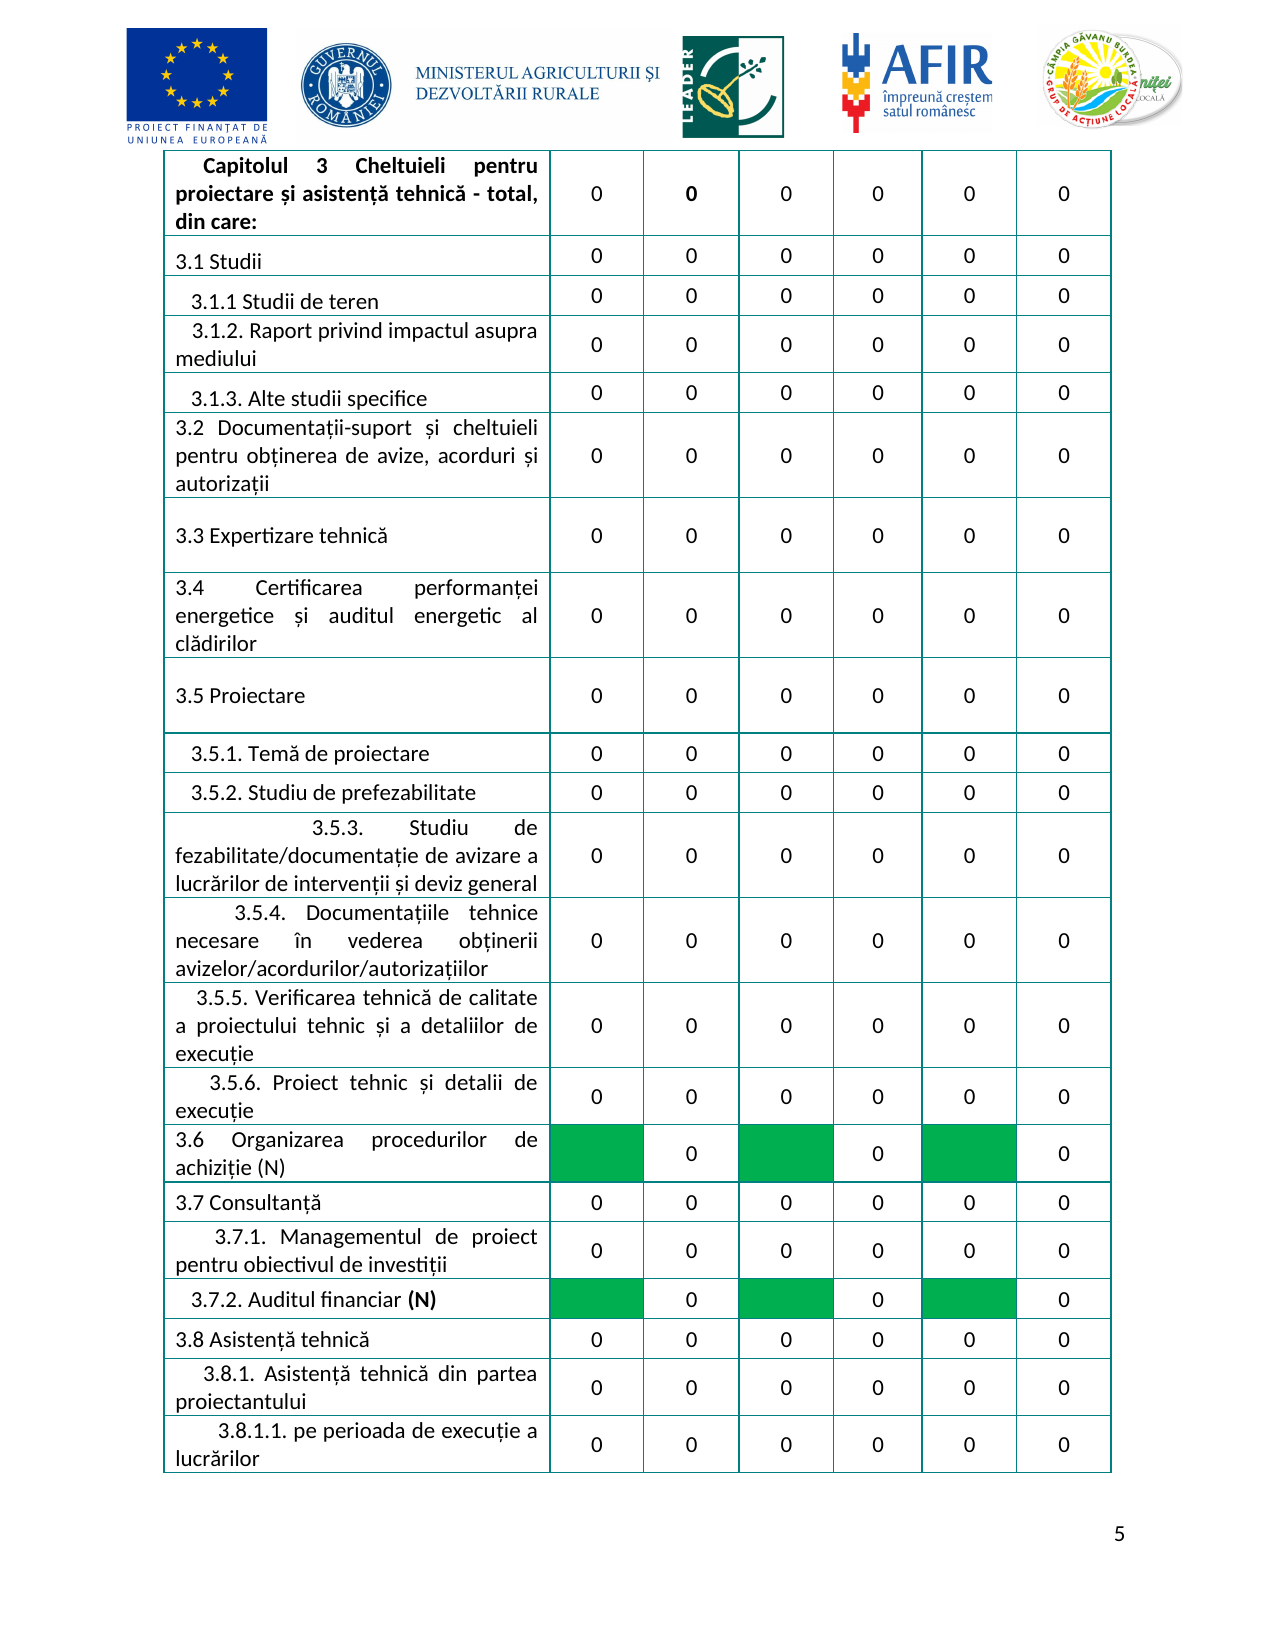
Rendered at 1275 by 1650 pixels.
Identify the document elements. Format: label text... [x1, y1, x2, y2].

table_cell 0 [923, 1068, 1016, 1124]
table_cell 0 [644, 151, 738, 235]
table_cell 0 [740, 373, 833, 412]
picture [1037, 24, 1183, 132]
table_cell 0 [834, 1183, 921, 1221]
picture [682, 36, 785, 138]
table_cell 0 [551, 734, 643, 772]
table_cell 0 [551, 236, 643, 275]
table_cell 0 [551, 898, 643, 982]
table_cell 0 [923, 413, 1016, 497]
table_cell 0 [923, 373, 1016, 412]
table_cell 0 [644, 1125, 738, 1181]
table_cell 0 [644, 813, 738, 897]
table_cell 0 [740, 573, 833, 657]
table_cell 0 [644, 413, 738, 497]
table_cell 3.1 Studii [165, 236, 549, 275]
table_cell 0 [551, 1183, 643, 1221]
picture [842, 33, 993, 133]
table_cell 3.1.1 Studii de teren [165, 276, 549, 315]
table_cell 0 [923, 813, 1016, 897]
table_cell 0 [740, 1359, 833, 1415]
table_cell 0 [1017, 813, 1110, 897]
table_cell 0 [740, 1416, 833, 1472]
table_cell Capitolul 3 Cheltuieli pentru proiectare şi asistenţă tehnică - total, din care: [165, 151, 549, 235]
table_cell 0 [834, 734, 921, 772]
table_cell 0 [923, 983, 1016, 1067]
table_cell 0 [834, 1319, 921, 1358]
table_cell 3.1.2. Raport privind impactul asupra mediului [165, 316, 549, 372]
table_cell 3.8 Asistenţă tehnică [165, 1319, 549, 1358]
table_cell 3.5 Proiectare [165, 658, 549, 732]
table_cell 3.5.2. Studiu de prefezabilitate [165, 773, 549, 812]
table_cell 0 [551, 373, 643, 412]
table_cell 0 [644, 316, 738, 372]
table_cell 0 [740, 898, 833, 982]
table_cell 0 [740, 734, 833, 772]
table_cell 0 [923, 151, 1016, 235]
table_cell 0 [644, 1416, 738, 1472]
table_cell 0 [834, 151, 921, 235]
table_cell 0 [551, 498, 643, 572]
table_cell 0 [834, 276, 921, 315]
table_cell 0 [551, 316, 643, 372]
table_cell 3.7.1. Managementul de proiect pentru obiectivul de investiţii [165, 1222, 549, 1278]
table_cell 0 [644, 573, 738, 657]
table_cell 0 [740, 151, 833, 235]
table_cell 0 [551, 1319, 643, 1358]
table_cell 0 [644, 983, 738, 1067]
table_cell 0 [1017, 1416, 1110, 1472]
table_cell 0 [834, 1359, 921, 1415]
table_cell 0 [740, 1068, 833, 1124]
table_cell 0 [923, 276, 1016, 315]
table_cell 3.4 Certificarea performanţei energetice şi auditul energetic al clădirilor [165, 573, 549, 657]
table_cell 0 [1017, 276, 1110, 315]
table_cell 0 [551, 413, 643, 497]
table_cell 0 [923, 1183, 1016, 1221]
table_cell [740, 1279, 833, 1318]
table_cell 0 [1017, 734, 1110, 772]
table_cell 0 [834, 373, 921, 412]
picture [126, 28, 268, 149]
table_cell 0 [923, 1416, 1016, 1472]
table_cell 0 [551, 1222, 643, 1278]
table_cell 0 [923, 316, 1016, 372]
table_cell 0 [834, 898, 921, 982]
table_cell 0 [923, 1359, 1016, 1415]
table_cell [923, 1279, 1016, 1318]
table_cell 0 [834, 573, 921, 657]
table_cell 0 [644, 658, 738, 732]
table_cell 0 [1017, 498, 1110, 572]
table_cell 0 [740, 276, 833, 315]
table_cell 0 [834, 1222, 921, 1278]
table_cell 0 [551, 151, 643, 235]
table_cell 0 [644, 276, 738, 315]
table_cell 0 [740, 1319, 833, 1358]
table_cell 0 [834, 1416, 921, 1472]
table_cell 0 [1017, 373, 1110, 412]
table_cell 0 [834, 813, 921, 897]
table_cell 0 [644, 498, 738, 572]
table_cell 0 [1017, 1125, 1110, 1181]
table_cell 0 [1017, 413, 1110, 497]
table_cell 0 [644, 1068, 738, 1124]
table_cell 0 [834, 316, 921, 372]
table_cell [551, 1125, 643, 1181]
table_cell 0 [834, 1068, 921, 1124]
table_cell 0 [1017, 773, 1110, 812]
table_cell 0 [740, 773, 833, 812]
table_cell 0 [834, 658, 921, 732]
table_cell [923, 1125, 1016, 1181]
table_cell 0 [551, 1068, 643, 1124]
table_cell 0 [644, 734, 738, 772]
table_cell 3.8.1.1. pe perioada de execuţie a lucrărilor [165, 1416, 549, 1472]
table_cell 0 [1017, 1222, 1110, 1278]
table_cell 0 [644, 1222, 738, 1278]
table_cell 0 [740, 813, 833, 897]
table_cell 0 [740, 413, 833, 497]
table_cell 0 [551, 983, 643, 1067]
table_cell 3.7 Consultanţă [165, 1183, 549, 1221]
table_cell 0 [834, 498, 921, 572]
table_cell 0 [740, 1222, 833, 1278]
table_cell 0 [834, 236, 921, 275]
table_cell 0 [551, 658, 643, 732]
table_cell 0 [1017, 658, 1110, 732]
table_cell 0 [551, 773, 643, 812]
table_cell 0 [923, 734, 1016, 772]
table_cell 3.6 Organizarea procedurilor de achiziţie (N) [165, 1125, 549, 1181]
table_cell 3.5.1. Temă de proiectare [165, 734, 549, 772]
table_cell 0 [740, 658, 833, 732]
table_cell 3.7.2. Auditul financiar (N) [165, 1279, 549, 1318]
table_cell 0 [551, 1359, 643, 1415]
table_cell 0 [834, 1279, 921, 1318]
table_cell 0 [644, 1279, 738, 1318]
picture [295, 28, 672, 149]
table_cell 0 [1017, 236, 1110, 275]
table_cell 0 [644, 1359, 738, 1415]
table_cell 0 [923, 1319, 1016, 1358]
table_cell 0 [1017, 316, 1110, 372]
table_cell 0 [1017, 1183, 1110, 1221]
table_cell 0 [1017, 573, 1110, 657]
table_cell 0 [923, 236, 1016, 275]
table_cell 0 [923, 658, 1016, 732]
table_cell 3.5.5. Verificarea tehnică de calitate a proiectului tehnic şi a detaliilor de execuţie [165, 983, 549, 1067]
table_cell 0 [1017, 151, 1110, 235]
table_cell 0 [551, 573, 643, 657]
table_cell 0 [834, 1125, 921, 1181]
table_cell 0 [740, 1183, 833, 1221]
table_cell 0 [551, 276, 643, 315]
table_cell 0 [1017, 1319, 1110, 1358]
table_cell [551, 1279, 643, 1318]
table_cell 0 [644, 1319, 738, 1358]
table_cell 0 [923, 898, 1016, 982]
table_cell 0 [923, 498, 1016, 572]
table_cell 0 [923, 1222, 1016, 1278]
table_cell 0 [834, 773, 921, 812]
table_cell 0 [644, 773, 738, 812]
table_cell 0 [551, 813, 643, 897]
table_cell 0 [1017, 898, 1110, 982]
table_cell 0 [923, 773, 1016, 812]
table_cell 0 [551, 1416, 643, 1472]
table_cell 0 [923, 573, 1016, 657]
table_cell 0 [834, 983, 921, 1067]
table_cell 0 [1017, 1068, 1110, 1124]
table_cell 0 [644, 236, 738, 275]
table_cell 0 [740, 236, 833, 275]
table_cell 0 [740, 498, 833, 572]
table_cell 3.8.1. Asistenţă tehnică din partea proiectantului [165, 1359, 549, 1415]
table_cell 3.3 Expertizare tehnică [165, 498, 549, 572]
table_cell 3.5.6. Proiect tehnic şi detalii de execuţie [165, 1068, 549, 1124]
table_cell 0 [644, 1183, 738, 1221]
table_cell 0 [1017, 1359, 1110, 1415]
table_cell 0 [644, 898, 738, 982]
table_cell [740, 1125, 833, 1181]
table_cell 0 [644, 373, 738, 412]
table_cell 0 [1017, 1279, 1110, 1318]
table_cell 0 [1017, 983, 1110, 1067]
table_cell 3.5.3. Studiu de fezabilitate/documentaţie de avizare a lucrărilor de intervenţii şi deviz general [165, 813, 549, 897]
table_cell 0 [740, 316, 833, 372]
table_cell 0 [740, 983, 833, 1067]
table_cell 3.5.4. Documentaţiile tehnice necesare în vederea obţinerii avizelor/acordurilor/autorizaţiilor [165, 898, 549, 982]
table_cell 3.2 Documentaţii-suport şi cheltuieli pentru obţinerea de avize, acorduri şi autorizaţii [165, 413, 549, 497]
table_cell 0 [834, 413, 921, 497]
table_cell 3.1.3. Alte studii specifice [165, 373, 549, 412]
